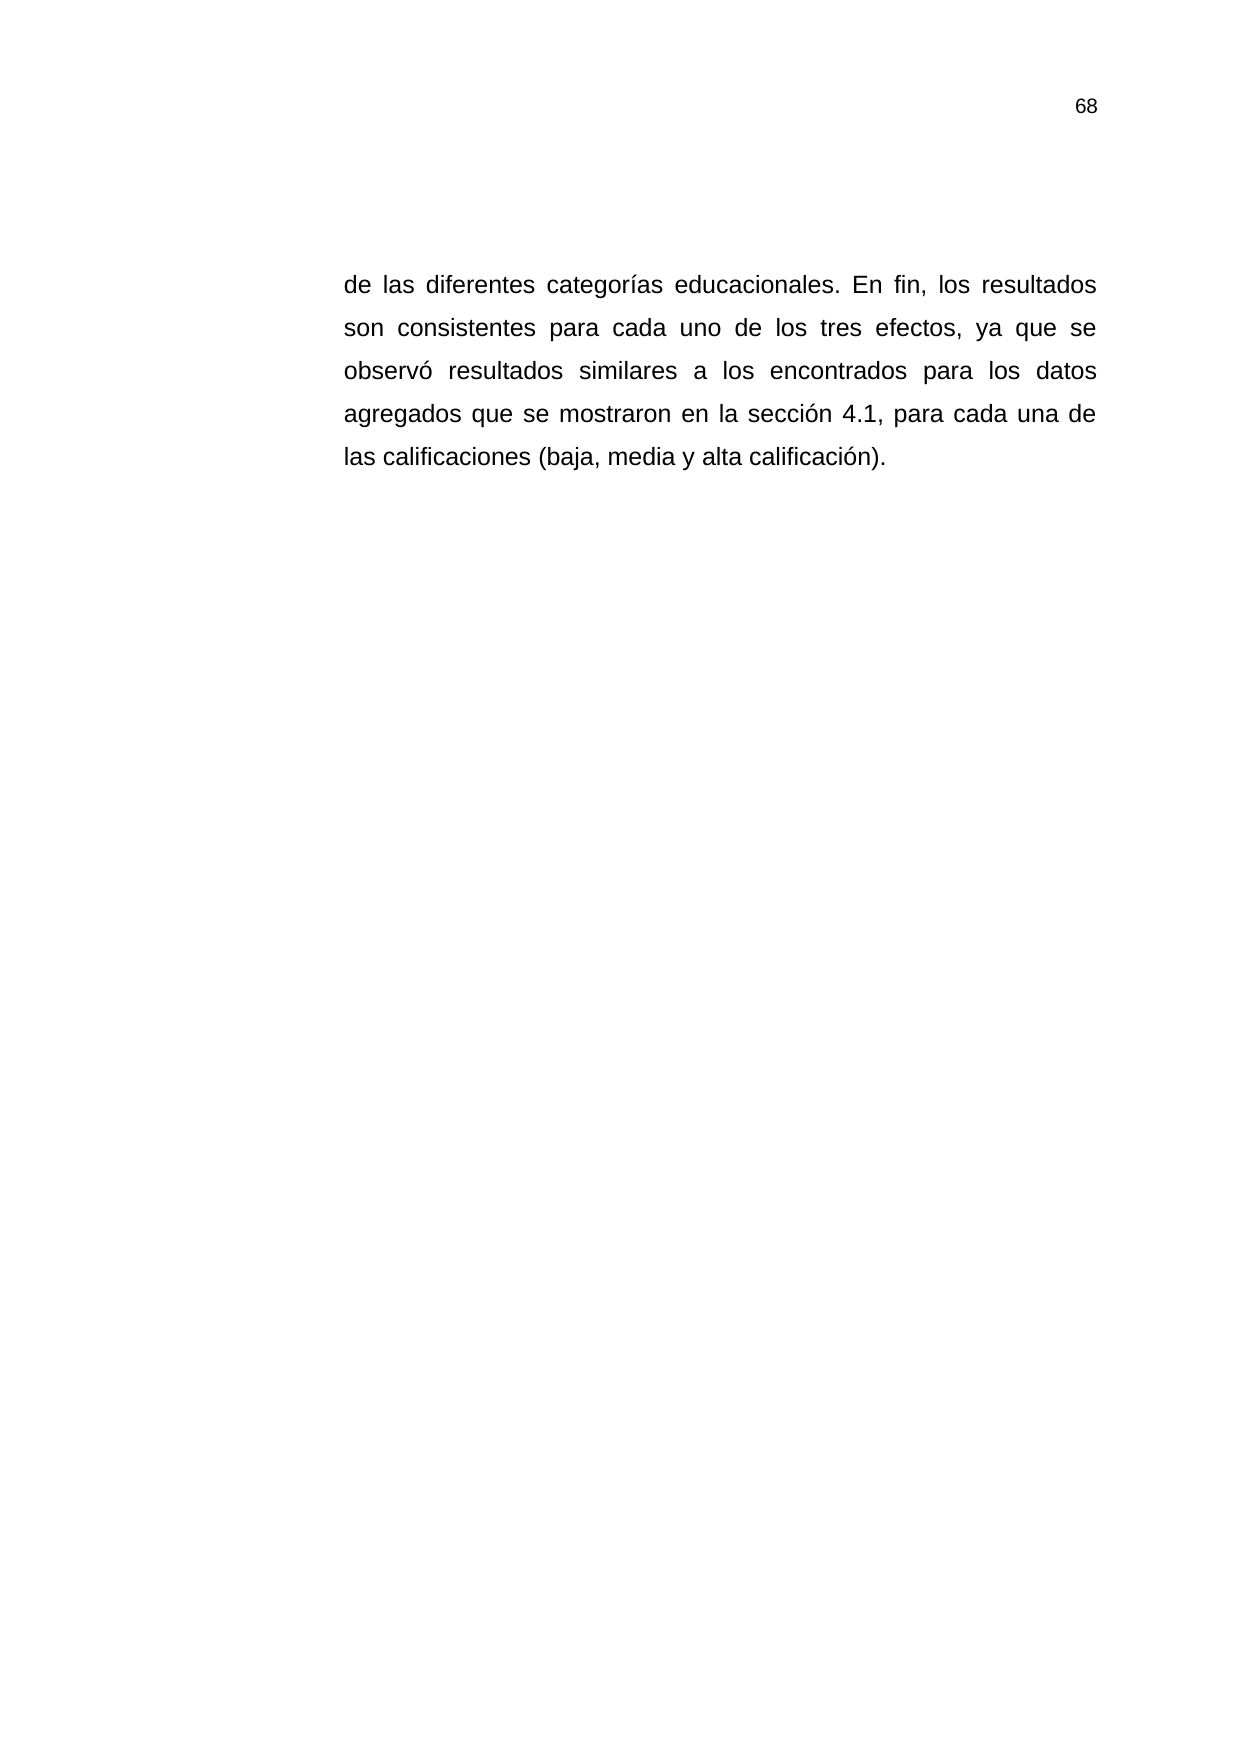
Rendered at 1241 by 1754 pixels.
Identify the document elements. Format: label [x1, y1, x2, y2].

list [344, 270, 1098, 471]
